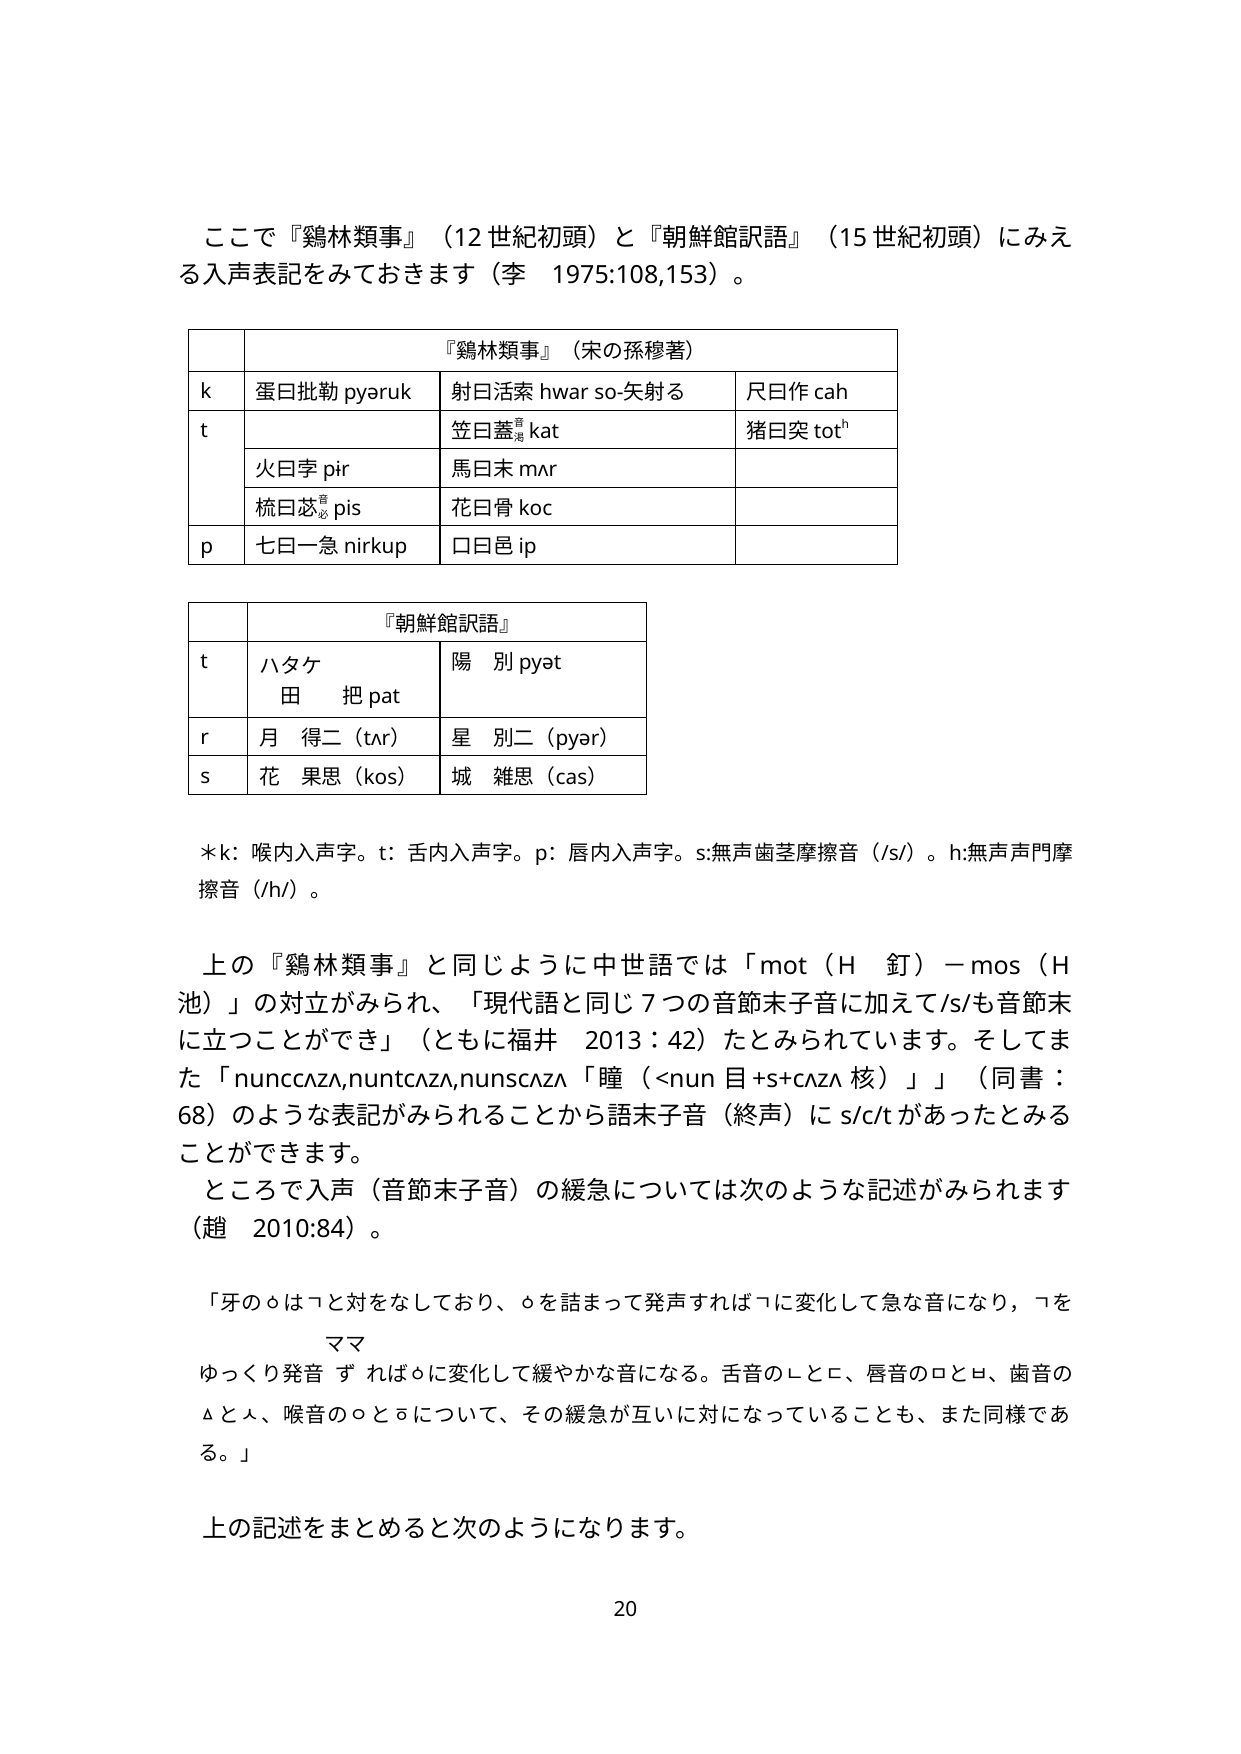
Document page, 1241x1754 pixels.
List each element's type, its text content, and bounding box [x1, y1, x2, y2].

table_cell 笠曰蓋音渇 kat [441, 411, 735, 448]
table_cell 把 pat [248, 642, 439, 717]
table_cell 火曰孛 pɨr [245, 449, 439, 487]
table_cell [736, 449, 897, 487]
table_cell t [189, 411, 244, 525]
table_header [189, 603, 247, 641]
table_cell r [189, 718, 247, 755]
text 上の『鷄林類事』と同じように中世語では「mot（H 釘）－mos（H 池）」の対立がみられ、「現代語と同じ7つの音節末子音に加えて/s/も音節末に立つことができ」（ともに福井 2013：42）たとみられています。そしてまた「nunccʌzʌ,nuntcʌzʌ,nunscʌzʌ「瞳（<nun目+s+cʌzʌ核）」」（同書：68）のような表記がみられることから語末子音（終声）にs/c/tがあったとみることができます。 [177, 945, 1073, 1170]
text ここで『鷄林類事』（12世紀初頭）と『朝鮮館訳語』（15世紀初頭）にみえる入声表記をみておきます（李 1975:108,153）。 [177, 217, 1073, 292]
table_cell [736, 488, 897, 525]
table_cell 七曰一急 nirkup [245, 526, 439, 564]
table_cell k [189, 372, 244, 409]
table_cell 陽 別 pyət [441, 642, 646, 717]
table_header 『鷄林類事』（宋の孫穆著） [245, 330, 897, 371]
table_cell 月 得二（tʌr） [248, 718, 439, 755]
text ＊k：喉内入声字。t：舌内入声字。p：唇内入声字。s:無声歯茎摩擦音（/s/）。h:無声声門摩擦音（/h/）。 [198, 832, 1073, 907]
table_cell 猪曰突 toth [736, 411, 897, 448]
table_cell 口曰邑 ip [441, 526, 735, 564]
text 「牙のㆁはㄱと対をなしており、ㆁを詰まって発声すればㄱに変化して急な音になり，ㄱをゆっくり発音ればㆁに変化して緩やかな音になる。舌音のㄴとㄷ、唇音のㅁとㅂ、歯音のㅿとㅅ、喉音のㅇとㆆについて、その緩急が互いに対になっていることも、また同様である。」 [198, 1282, 1073, 1470]
table_cell 馬曰末 mʌr [441, 449, 735, 487]
table_cell 城 雑思（cas） [441, 756, 646, 794]
text ところで入声（音節末子音）の緩急については次のような記述がみられます（趙 2010:84）。 [177, 1170, 1073, 1245]
table_cell p [189, 526, 244, 564]
table_cell 花 果思（kos） [248, 756, 439, 794]
table_cell 蛋曰批勒 pyəruk [245, 372, 439, 409]
table_cell [736, 526, 897, 564]
table_cell t [189, 642, 247, 717]
table_cell s [189, 756, 247, 794]
table_cell [245, 411, 439, 448]
text 上の記述をまとめると次のようになります。 [177, 1507, 1073, 1545]
table_cell 射曰活索 hwar so-矢射る [441, 372, 735, 409]
table_header 『朝鮮館訳語』 [248, 603, 646, 641]
table_cell 花曰骨 koc [441, 488, 735, 525]
table_cell 尺曰作 cah [736, 372, 897, 409]
table_cell 星 別二（pyər） [441, 718, 646, 755]
table_header [189, 330, 244, 371]
table_cell 梳曰苾音必 pis [245, 488, 439, 525]
